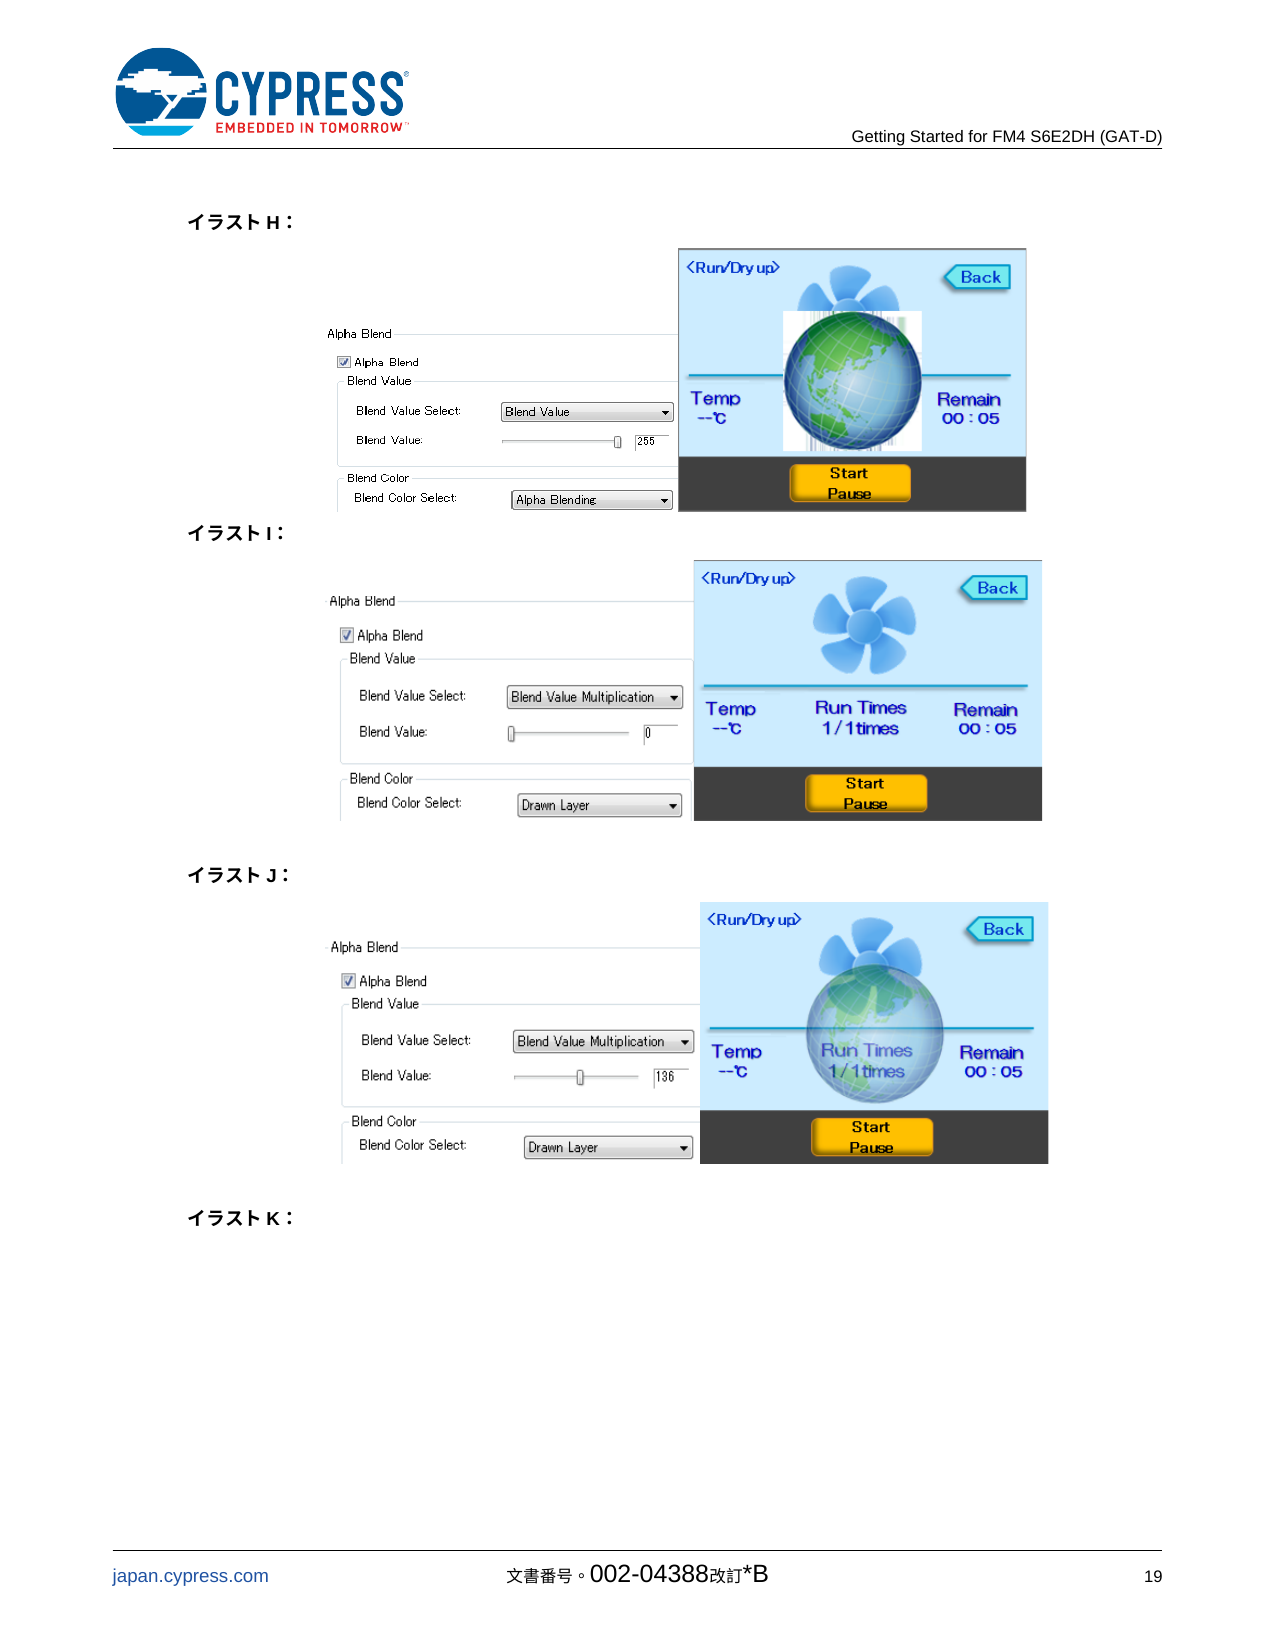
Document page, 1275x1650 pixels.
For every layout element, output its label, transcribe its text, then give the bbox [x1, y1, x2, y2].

text イラストI： [187, 523, 1162, 544]
picture [325, 248, 1027, 512]
picture [325, 902, 1049, 1164]
text イラストK： [187, 1208, 1162, 1229]
picture [325, 560, 1043, 821]
picture [115, 47, 410, 136]
text イラストH： [187, 211, 1162, 233]
text イラストJ： [187, 865, 1162, 887]
